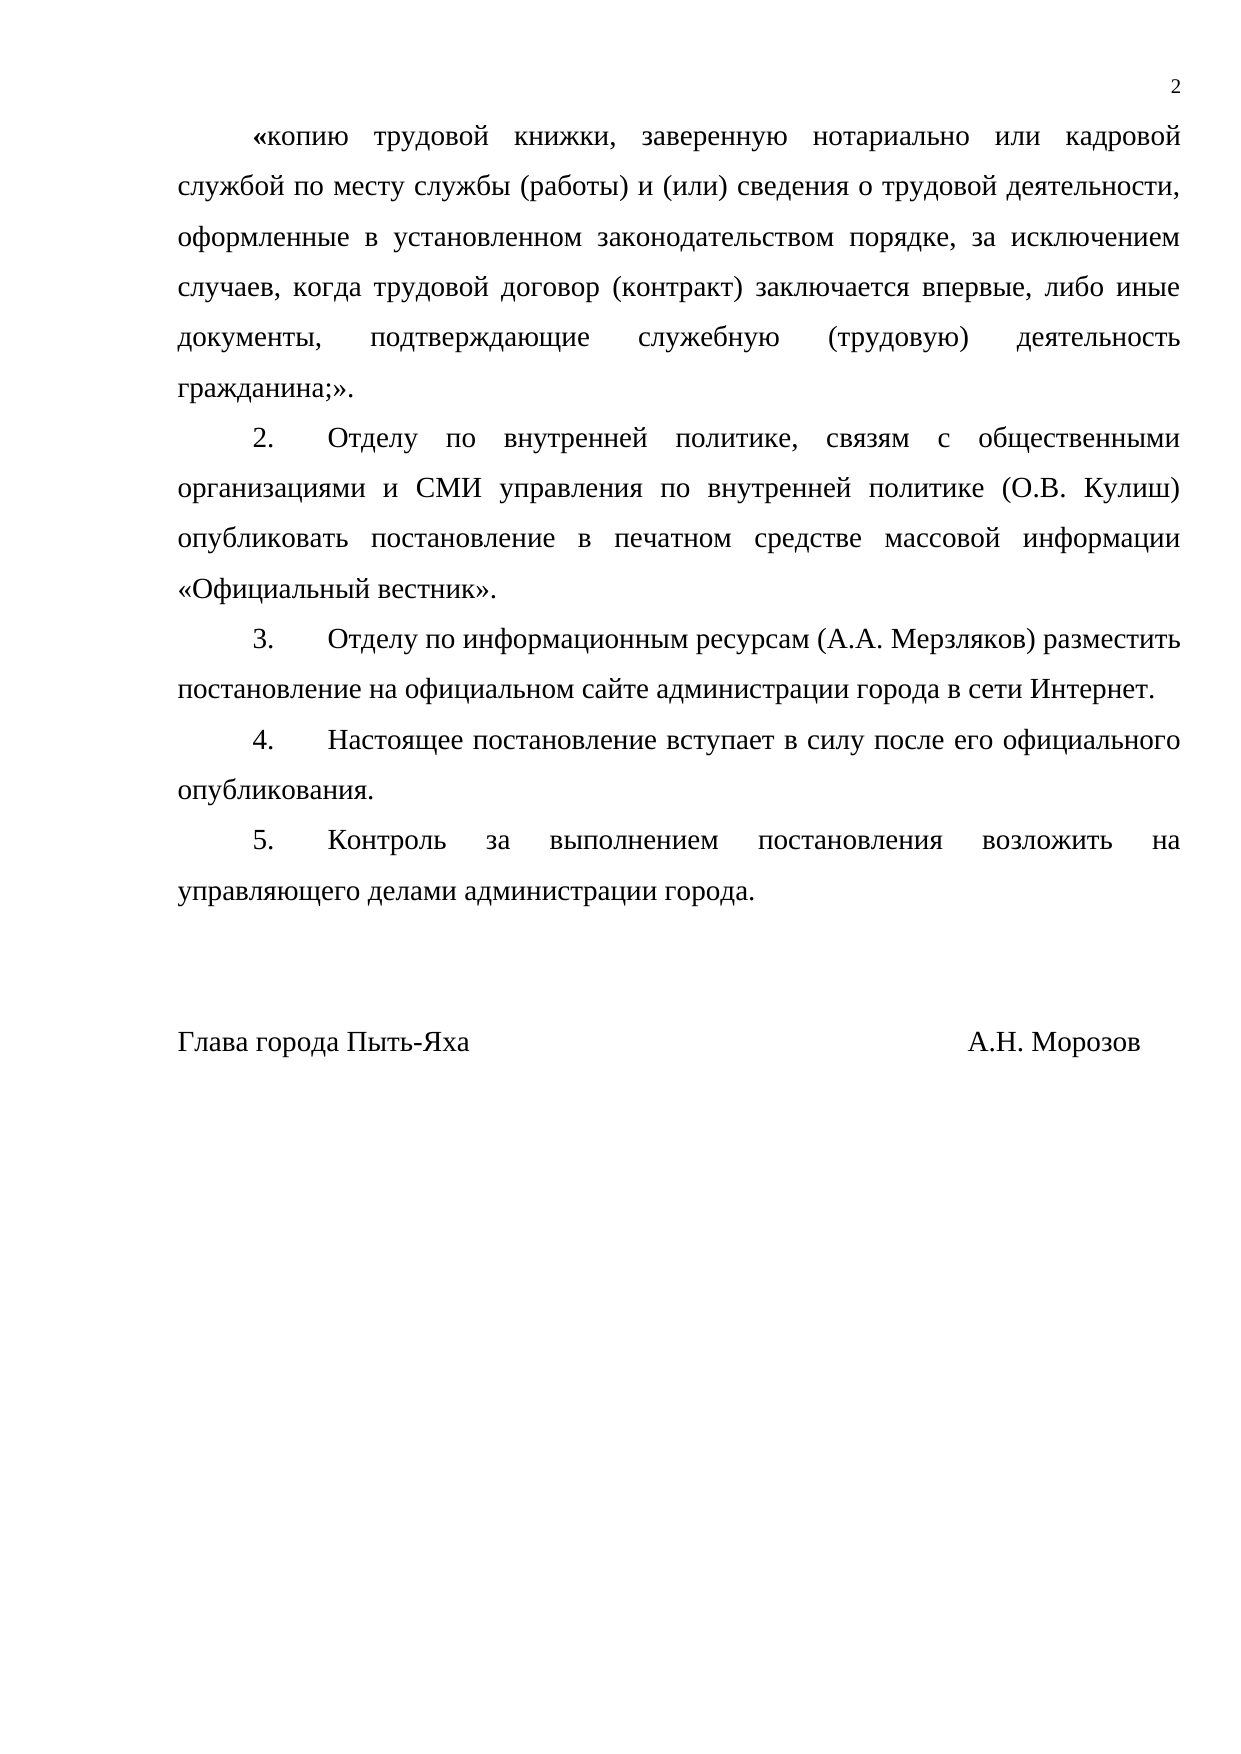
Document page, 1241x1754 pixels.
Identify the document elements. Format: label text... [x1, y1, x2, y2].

text 3. Отделу по информационным ресурсам (А.А. Мерзляков) разместить постановление на официальном сайте администрации города в сети Интернет. [177, 621, 1181, 705]
text 2. Отделу по внутренней политике, связям с общественными организациями и СМИ управления по внутренней политике (О.В. Кулиш) опубликовать постановление в печатном средстве массовой информации «Официальный вестник». [177, 420, 1181, 604]
text Глава города Пыть-Яха А.Н. Морозов [177, 1024, 1181, 1057]
text 5. Контроль за выполнением постановления возложить на управляющего делами администрации города. [177, 822, 1181, 906]
text «копию трудовой книжки, заверенную нотариально или кадровой службой по месту службы (работы) и (или) сведения о трудовой деятельности, оформленные в установленном законодательством порядке, за исключением случаев, когда трудовой договор (контракт) заключается впервые, либо иные документы, подтверждающие служебную (трудовую) деятельность гражданина;». [177, 118, 1181, 403]
text 4. Настоящее постановление вступает в силу после его официального опубликования. [177, 722, 1181, 806]
